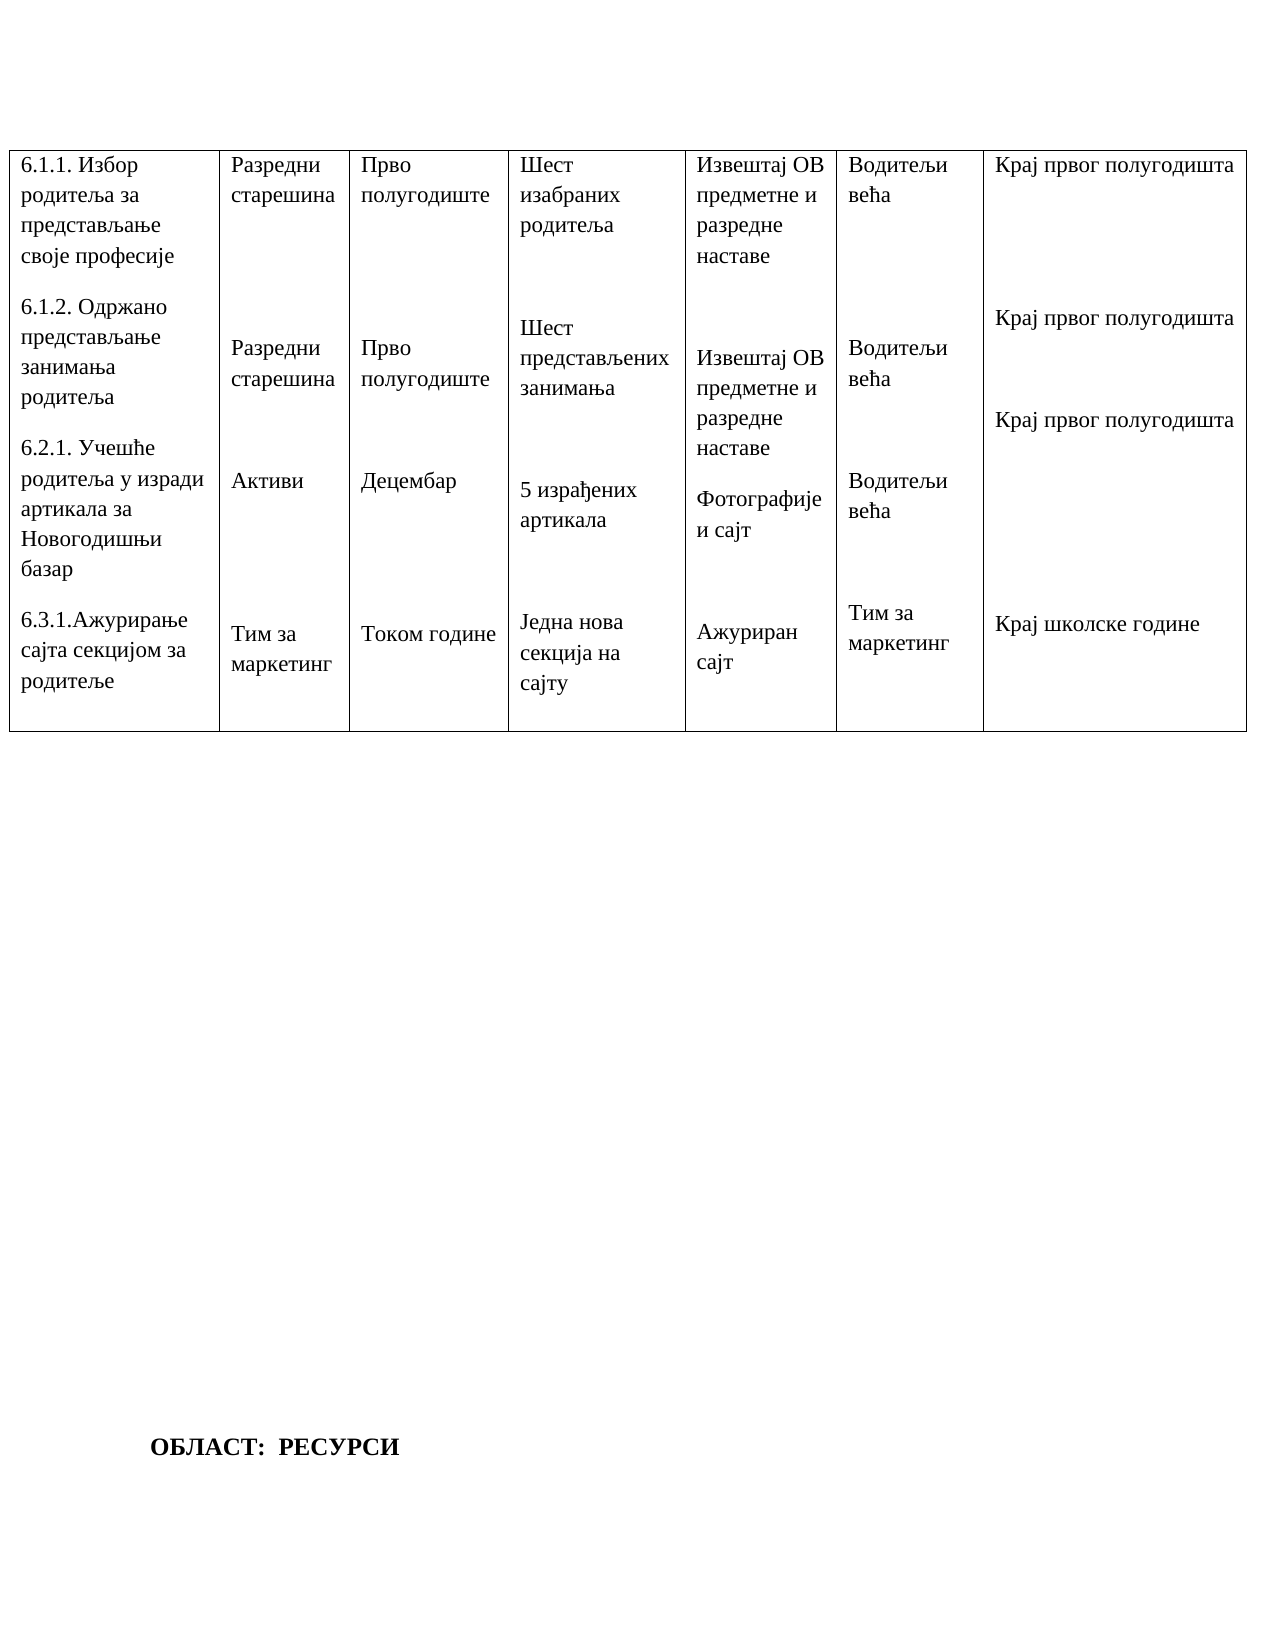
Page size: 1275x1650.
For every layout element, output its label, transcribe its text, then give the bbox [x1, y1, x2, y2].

table_cell 6.1.1. Избор родитеља за представљање своје професије 6.1.2. Одржано представљање занимања родитеља 6.2.1. Учешће родитеља у изради артикала за Новогодишњи базар 6.3.1.Ажурирање сајта секцијом за родитеље [10, 151, 219, 731]
table_cell Шест изабраних родитеља Шест представљених занимања 5 израђених артикала Једна нова секција на сајту [509, 151, 685, 731]
table_cell Разредни старешина Разредни старешина Активи Тим за маркетинг [220, 151, 349, 731]
table_cell Прво полугодиште Прво полугодиште Децембар Током године [350, 151, 508, 731]
table_cell Крај првог полугодишта Крај првог полугодишта Крај првог полугодишта Крај школске године [984, 151, 1246, 731]
text ОБЛАСТ: РЕСУРСИ [150, 1432, 1125, 1461]
table_cell Извештај ОВ предметне и разредне наставе Извештај ОВ предметне и разредне наставе Фотографије и сајт Ажуриран сајт [686, 151, 836, 731]
table_cell Водитељи већа Водитељи већа Водитељи већа Тим за маркетинг [837, 151, 983, 731]
